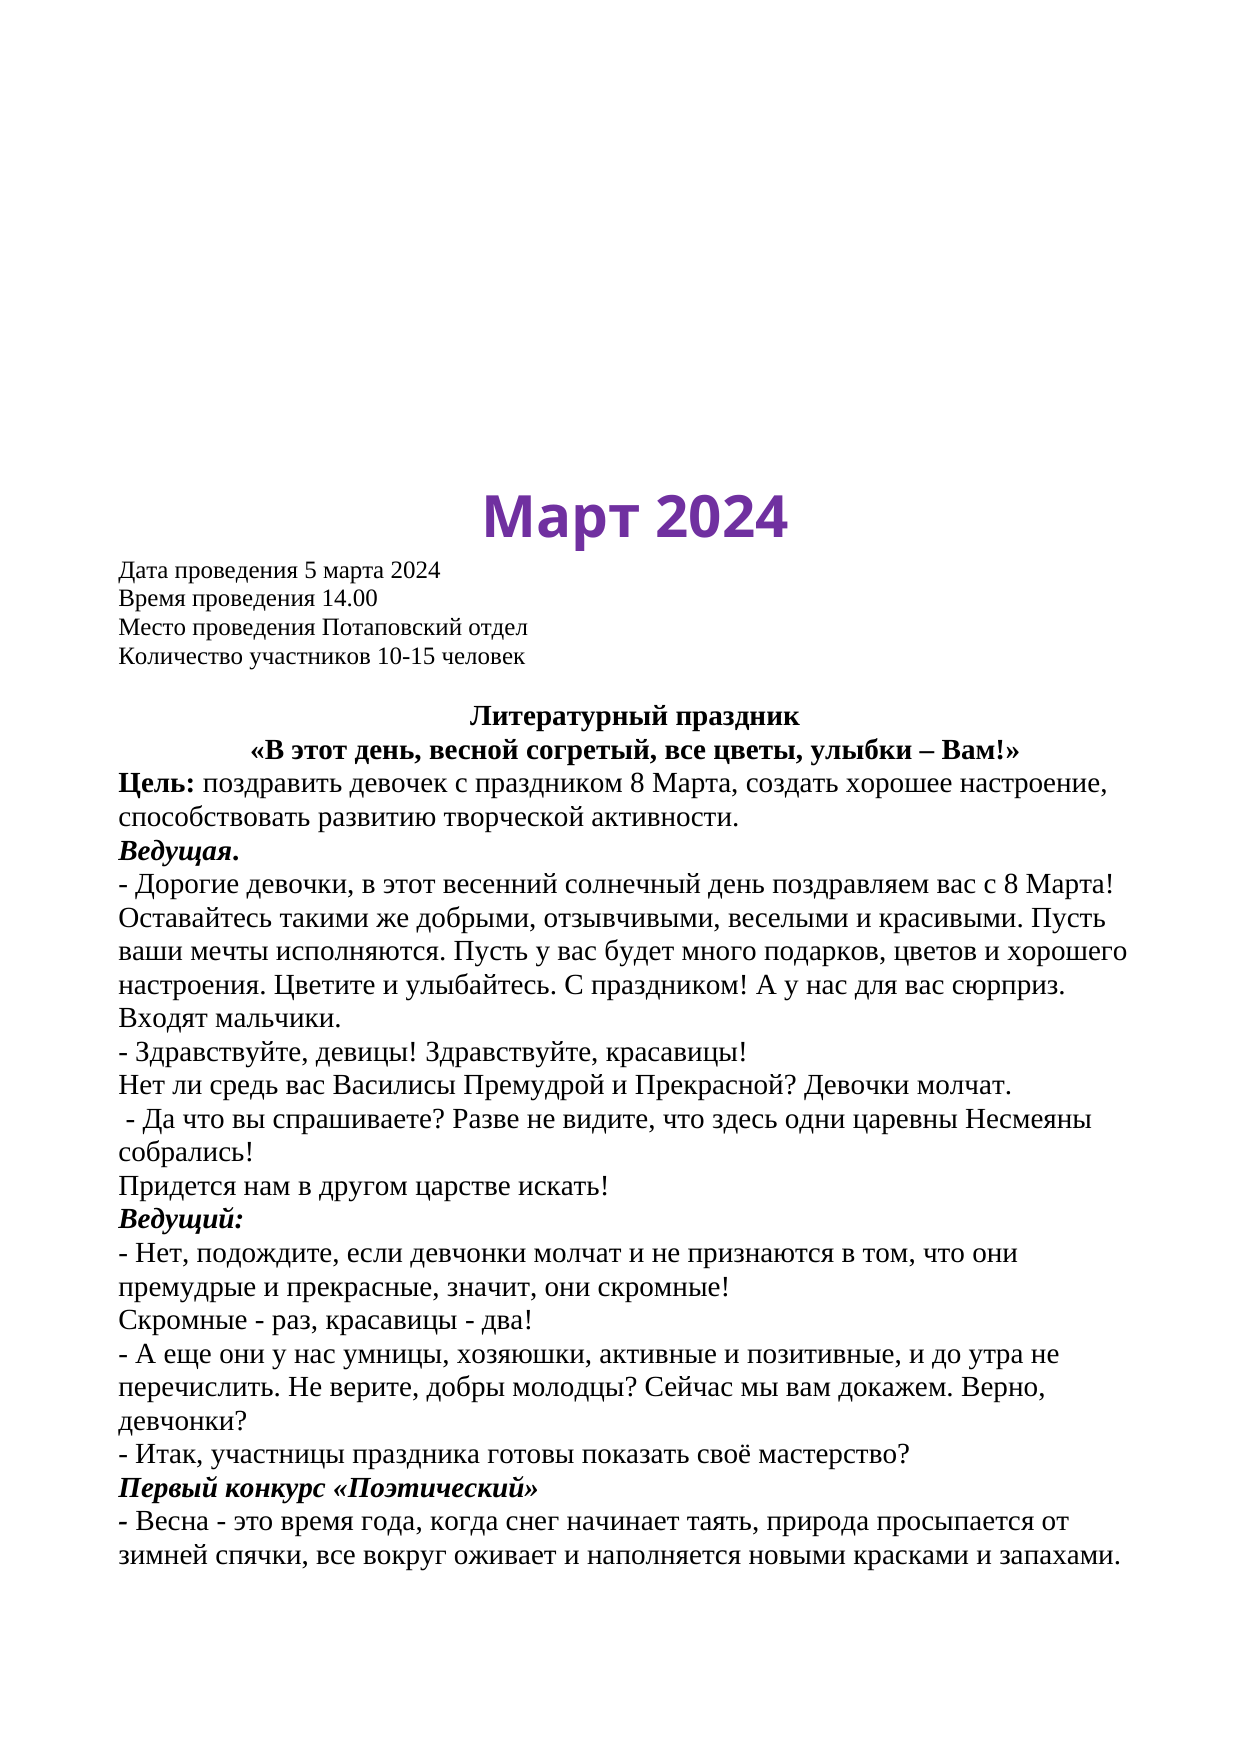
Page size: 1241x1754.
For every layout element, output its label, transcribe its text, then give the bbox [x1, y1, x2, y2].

text - А еще они у нас умницы, хозяюшки, активные и позитивные, и до утра не перечислить. Не верите, добры молодцы? Сейчас мы вам докажем. Верно, девчонки? [118, 1336, 1152, 1436]
text Первый конкурс «Поэтический» [118, 1470, 1152, 1503]
text Ведущий: [118, 1202, 1152, 1235]
text - Дорогие девочки, в этот весенний солнечный день поздравляем вас с 8 Марта! Оставайтесь такими же добрыми, отзывчивыми, веселыми и красивыми. Пусть ваши мечты исполняются. Пусть у вас будет много подарков, цветов и хорошего настроения. Цветите и улыбайтесь. С праздником! А у нас для вас сюрприз. [118, 866, 1152, 1000]
text Время проведения 14.00 [118, 583, 1152, 612]
text Цель: поздравить девочек с праздником 8 Марта, создать хорошее настроение, способствовать развитию творческой активности. [118, 766, 1152, 833]
text Дата проведения 5 марта 2024 [118, 555, 1152, 583]
text Ведущая. [118, 833, 1152, 866]
text - Нет, подождите, если девчонки молчат и не признаются в том, что они премудрые и прекрасные, значит, они скромные! [118, 1235, 1152, 1302]
text Входят мальчики. [118, 1000, 1152, 1034]
text Март 2024 [118, 475, 1152, 555]
text «В этот день, весной согретый, все цветы, улыбки – Вам!» [118, 732, 1152, 766]
text Литературный праздник [118, 698, 1152, 732]
text - Весна - это время года, когда снег начинает таять, природа просыпается от зимней спячки, все вокруг оживает и наполняется новыми красками и запахами. [118, 1503, 1152, 1571]
text Придется нам в другом царстве искать! [118, 1168, 1152, 1202]
text Количество участников 10-15 человек [118, 641, 1152, 670]
text Нет ли средь вас Василисы Премудрой и Прекрасной? Девочки молчат. [118, 1067, 1152, 1101]
text - Итак, участницы праздника готовы показать своё мастерство? [118, 1436, 1152, 1470]
text - Здравствуйте, девицы! Здравствуйте, красавицы! [118, 1034, 1152, 1067]
text Место проведения Потаповский отдел [118, 612, 1152, 641]
text Скромные - раз, красавицы - два! [118, 1302, 1152, 1336]
text - Да что вы спрашиваете? Разве не видите, что здесь одни царевны Несмеяны собрались! [118, 1101, 1152, 1168]
